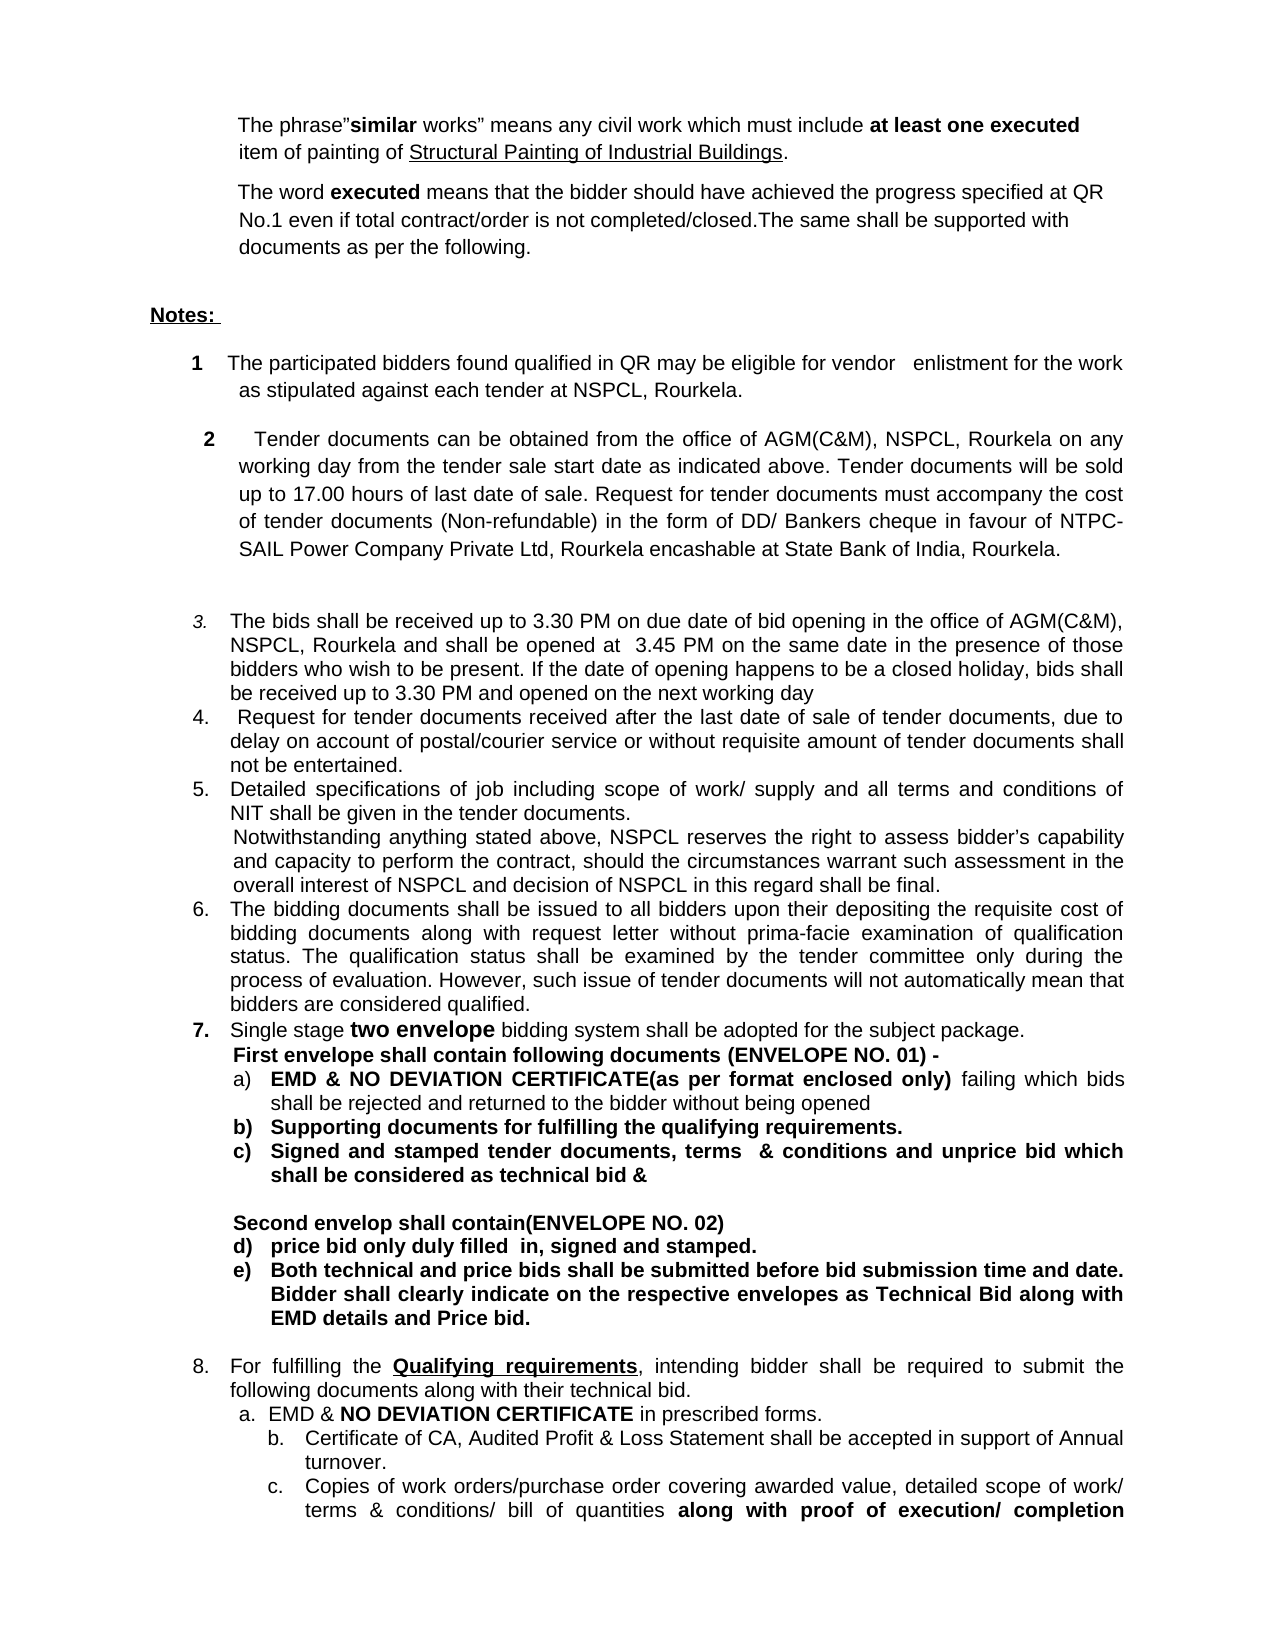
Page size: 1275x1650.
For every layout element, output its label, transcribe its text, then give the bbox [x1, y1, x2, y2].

list Certificate of CA, Audited Profit & Loss Statement shall be accepted in support of Annual turnover. [267, 1426, 1125, 1474]
list EMD & NO DEVIATION CERTIFICATE(as per format enclosed only) failing which bids shall be rejected and returned to the bidder without being opened [233, 1067, 1125, 1114]
text 1 The participated bidders found qualified in QR may be eligible for vendor enlistment for the work as stipulated against each tender at NSPCL, Rourkela. [150, 351, 1125, 402]
text The word executed means that the bidder should have achieved the progress specified at QR No.1 even if total contract/order is not completed/closed.The same shall be supported with documents as per the following. [237, 180, 1125, 259]
list Single stage two envelope bidding system shall be adopted for the subject package. [192, 1016, 1125, 1043]
list The bidding documents shall be issued to all bidders upon their depositing the requisite cost of bidding documents along with request letter without prima-facie examination of qualification status. The qualification status shall be examined by the tender committee only during the process of evaluation. However, such issue of tender documents will not automatically mean that bidders are considered qualified. [192, 896, 1125, 1016]
list Supporting documents for fulfilling the qualifying requirements. [233, 1114, 1125, 1138]
text Second envelop shall contain(ENVELOPE NO. 02) [233, 1210, 1125, 1234]
list Detailed specifications of job including scope of work/ supply and all terms and conditions of NIT shall be given in the tender documents. [192, 777, 1125, 824]
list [267, 1474, 1125, 1522]
list Signed and stamped tender documents, terms & conditions and unprice bid which shall be considered as technical bid & [233, 1138, 1125, 1186]
text Notwithstanding anything stated above, NSPCL reserves the right to assess bidder’s capability and capacity to perform the contract, should the circumstances warrant such assessment in the overall interest of NSPCL and decision of NSPCL in this regard shall be final. [233, 824, 1125, 896]
list For fulfilling the Qualifying requirements, intending bidder shall be required to submit the following documents along with their technical bid. [192, 1354, 1125, 1402]
list First envelope shall contain following documents (ENVELOPE NO. 01) - [233, 1043, 1125, 1067]
list The bids shall be received up to 3.30 PM on due date of bid opening in the office of AGM(C&M), NSPCL, Rourkela and shall be opened at 3.45 PM on the same date in the presence of those bidders who wish to be present. If the date of opening happens to be a closed holiday, bids shall be received up to 3.30 PM and opened on the next working day [192, 609, 1125, 705]
list EMD & NO DEVIATION CERTIFICATE in prescribed forms. [239, 1402, 1125, 1426]
text 2 Tender documents can be obtained from the office of AGM(C&M), NSPCL, Rourkela on any working day from the tender sale start date as indicated above. Tender documents will be sold up to 17.00 hours of last date of sale. Request for tender documents must accompany the cost of tender documents (Non-refundable) in the form of DD/ Bankers cheque in favour of NTPC-SAIL Power Company Private Ltd, Rourkela encashable at State Bank of India, Rourkela. [150, 427, 1125, 561]
text Notes: [150, 302, 1125, 326]
list Request for tender documents received after the last date of sale of tender documents, due to delay on account of postal/courier service or without requisite amount of tender documents shall not be entertained. [192, 705, 1125, 777]
text The phrase”similar works” means any civil work which must include at least one executed item of painting of Structural Painting of Industrial Buildings. [237, 112, 1125, 164]
list price bid only duly filled in, signed and stamped. [233, 1234, 1125, 1258]
list Both technical and price bids shall be submitted before bid submission time and date. Bidder shall clearly indicate on the respective envelopes as Technical Bid along with EMD details and Price bid. [233, 1258, 1125, 1330]
